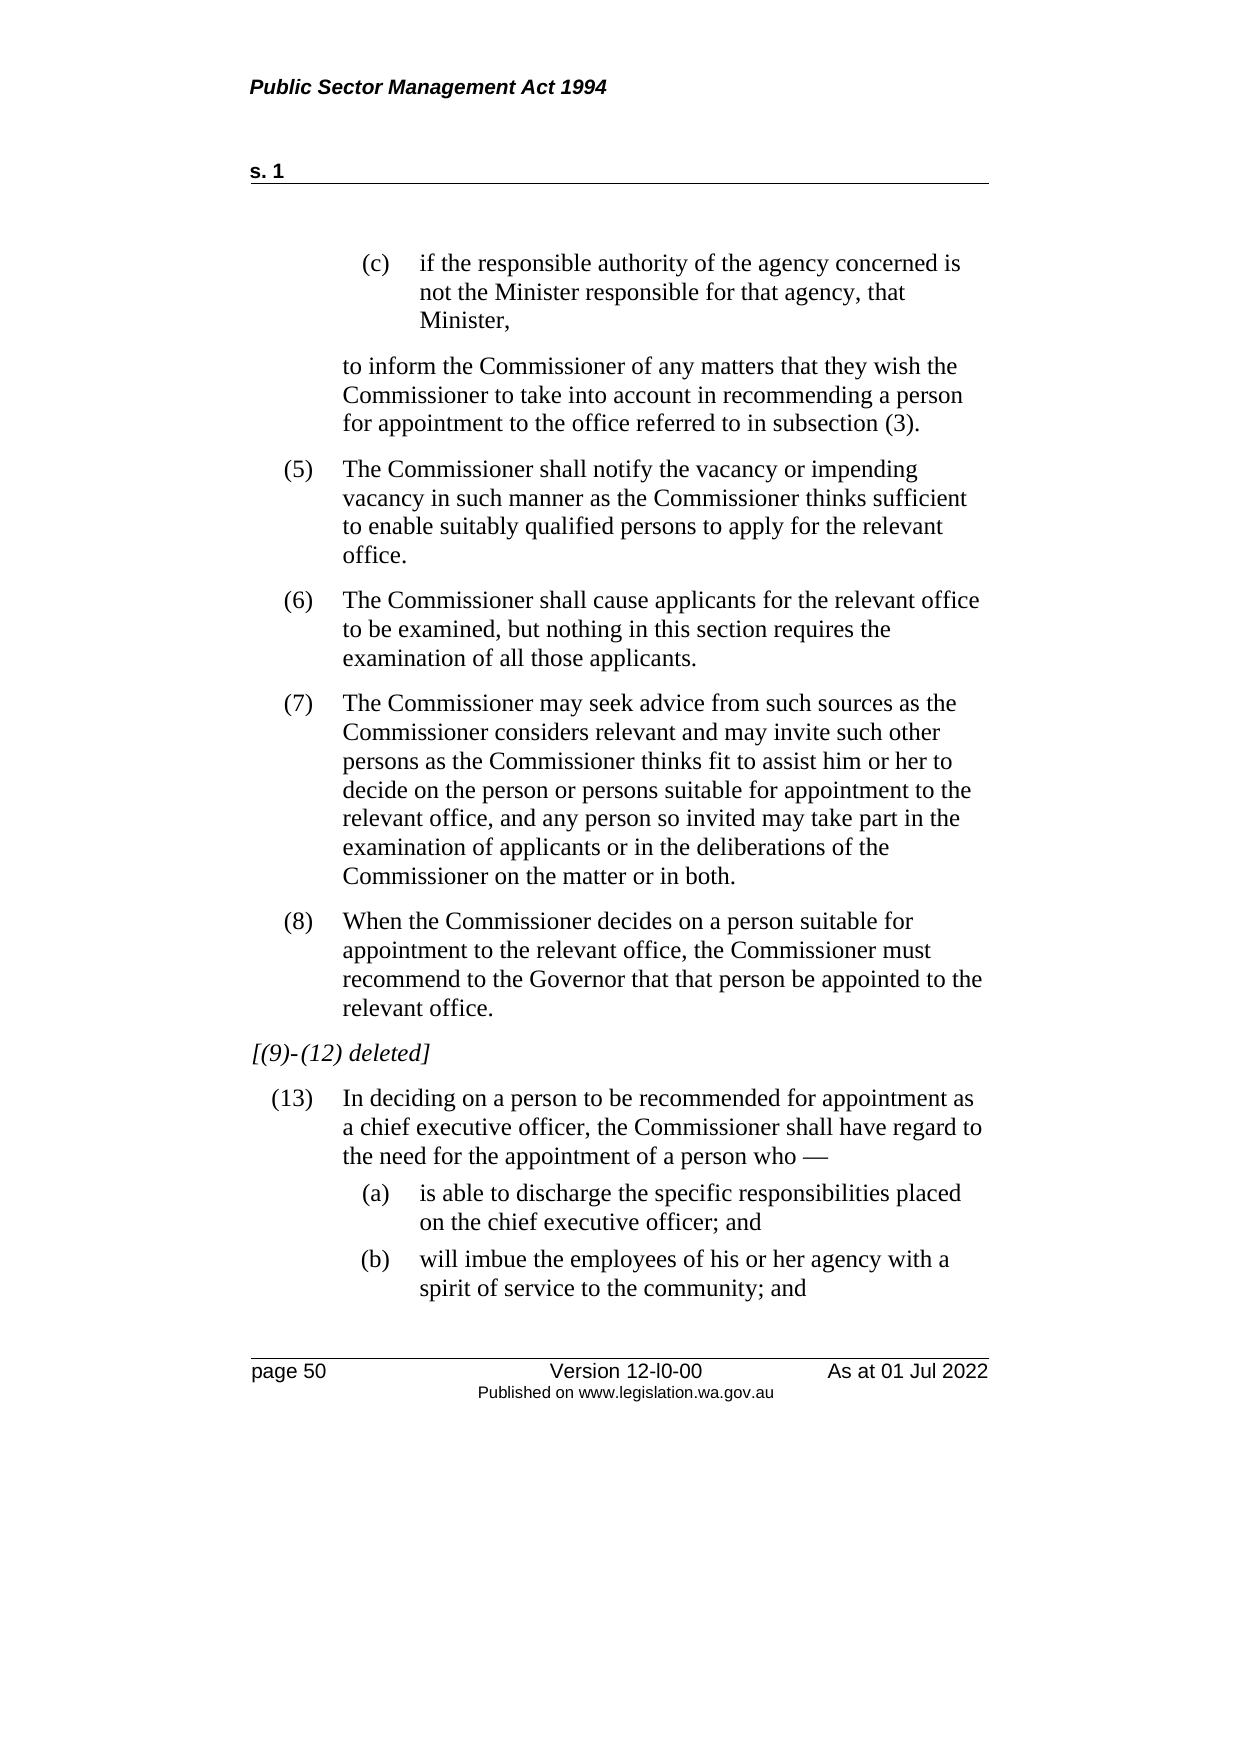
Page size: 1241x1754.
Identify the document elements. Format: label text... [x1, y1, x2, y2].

text [(9)-(12) deleted] [251, 1038, 989, 1067]
text (13) In deciding on a person to be recommended for appointment as a chief executive officer, the Commissioner shall have regard to the need for the appointment of a person who — [251, 1083, 989, 1170]
text (7) The Commissioner may seek advice from such sources as the Commissioner considers relevant and may invite such other persons as the Commissioner thinks fit to assist him or her to decide on the person or persons suitable for appointment to the relevant office, and any person so invited may take part in the examination of applicants or in the deliberations of the Commissioner on the matter or in both. [251, 688, 989, 890]
text to inform the Commissioner of any matters that they wish the Commissioner to take into account in recommending a person for appointment to the office referred to in subsection (3). [251, 351, 989, 437]
text (c) if the responsible authority of the agency concerned is not the Minister responsible for that agency, that Minister, [251, 248, 989, 334]
text (b) will imbue the employees of his or her agency with a spirit of service to the community; and [251, 1244, 989, 1301]
text (6) The Commissioner shall cause applicants for the relevant office to be examined, but nothing in this section requires the examination of all those applicants. [251, 586, 989, 672]
text (a) is able to discharge the specific responsibilities placed on the chief executive officer; and [251, 1178, 989, 1236]
text (5) The Commissioner shall notify the vacancy or impending vacancy in such manner as the Commissioner thinks sufficient to enable suitably qualified persons to apply for the relevant office. [251, 454, 989, 569]
text (8) When the Commissioner decides on a person suitable for appointment to the relevant office, the Commissioner must recommend to the Governor that that person be appointed to the relevant office. [251, 906, 989, 1021]
